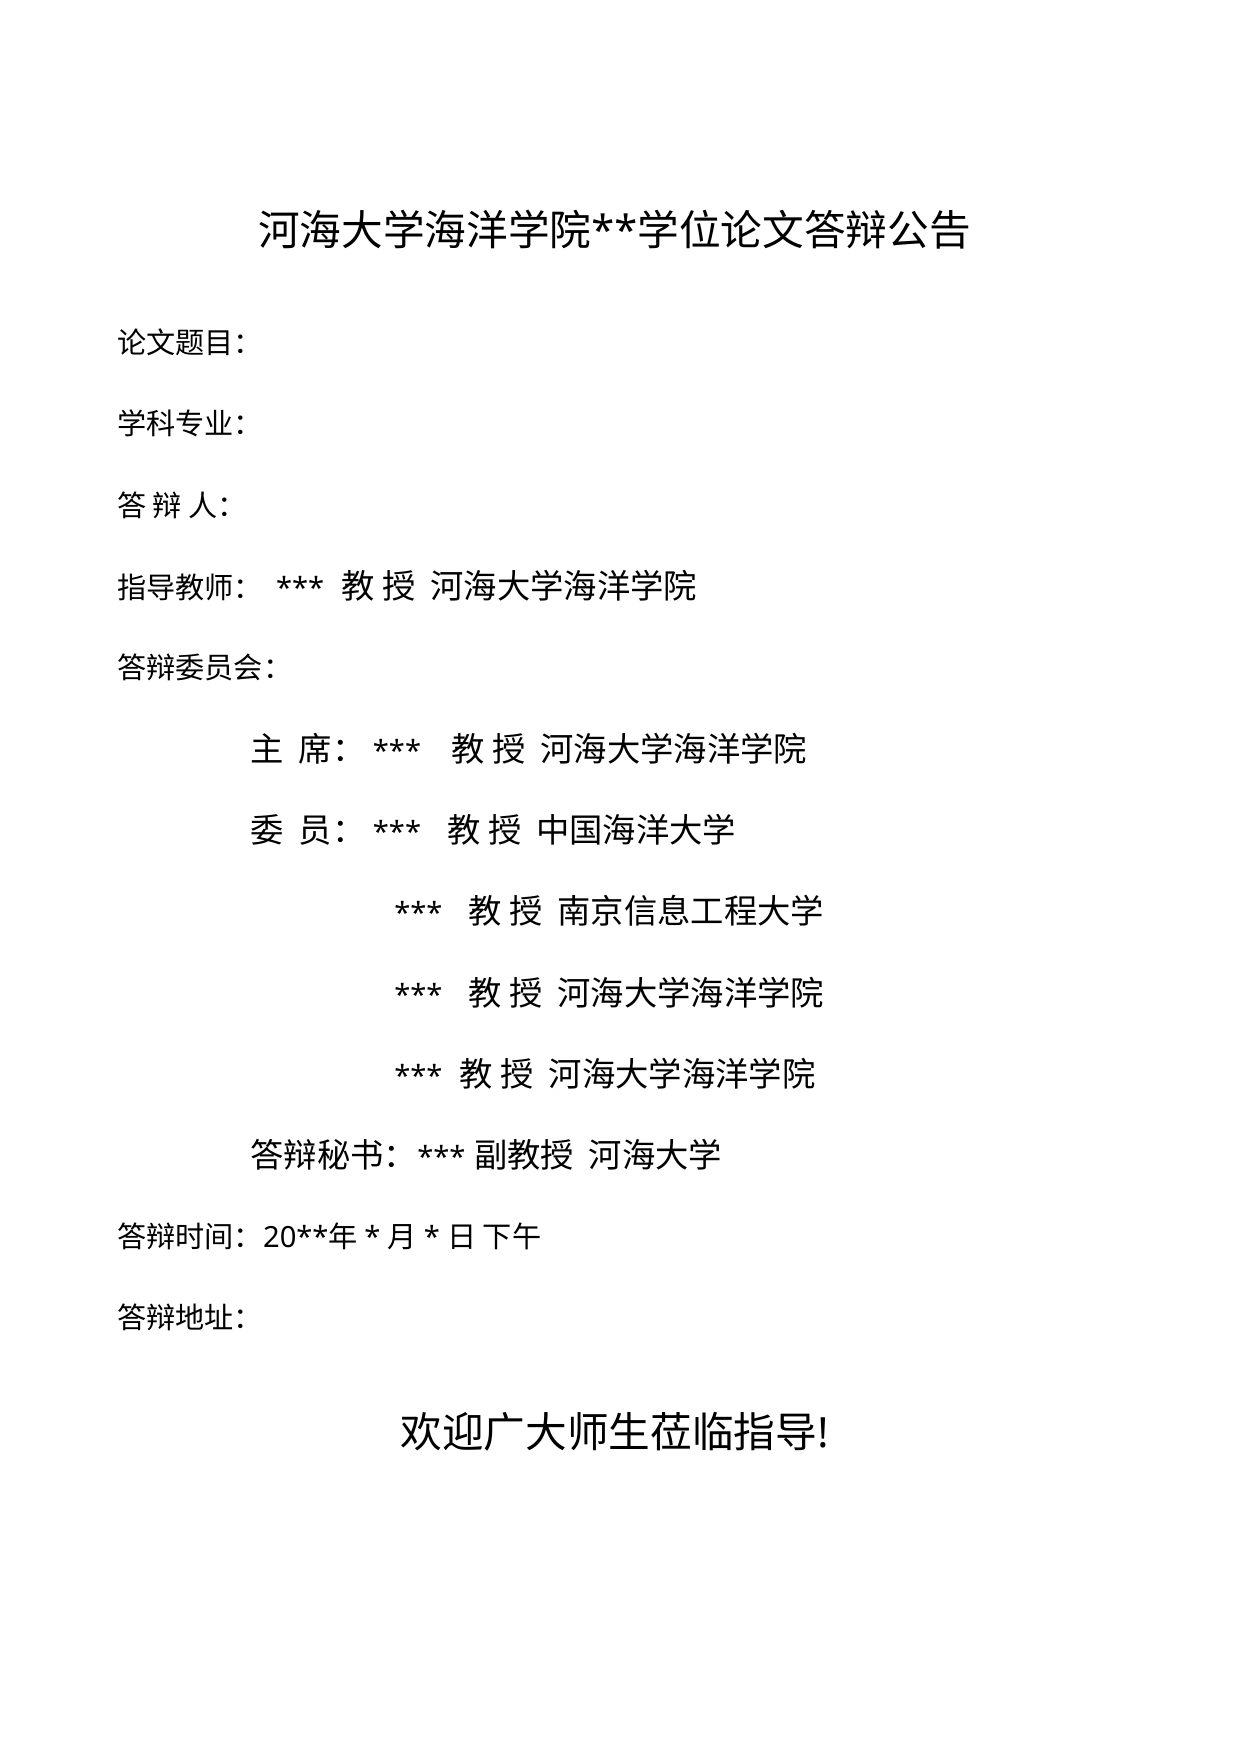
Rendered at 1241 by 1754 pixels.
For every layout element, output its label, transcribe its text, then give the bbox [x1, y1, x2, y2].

text 主 席： *** 教 授 河海大学海洋学院 [117, 714, 1111, 779]
text 答辩秘书：*** 副教授 河海大学 [117, 1121, 1111, 1186]
text 答 辩 人： [117, 471, 1111, 536]
text 学科专业： [117, 389, 1111, 454]
text 论文题目： [117, 308, 1111, 373]
text *** 教 授 河海大学海洋学院 [117, 958, 1111, 1023]
text 答辩时间：20**年 * 月 * 日 下午 [117, 1202, 1111, 1267]
text 委 员： *** 教 授 中国海洋大学 [117, 796, 1111, 861]
text *** 教 授 南京信息工程大学 [117, 877, 1111, 942]
text 答辩地址： [117, 1283, 1111, 1348]
text 河海大学海洋学院**学位论文答辩公告 [117, 194, 1111, 259]
text 答辩委员会： [117, 633, 1111, 698]
text 欢迎广大师生莅临指导! [117, 1397, 1111, 1462]
text 指导教师： *** 教 授 河海大学海洋学院 [117, 552, 1111, 617]
text *** 教 授 河海大学海洋学院 [117, 1039, 1111, 1104]
